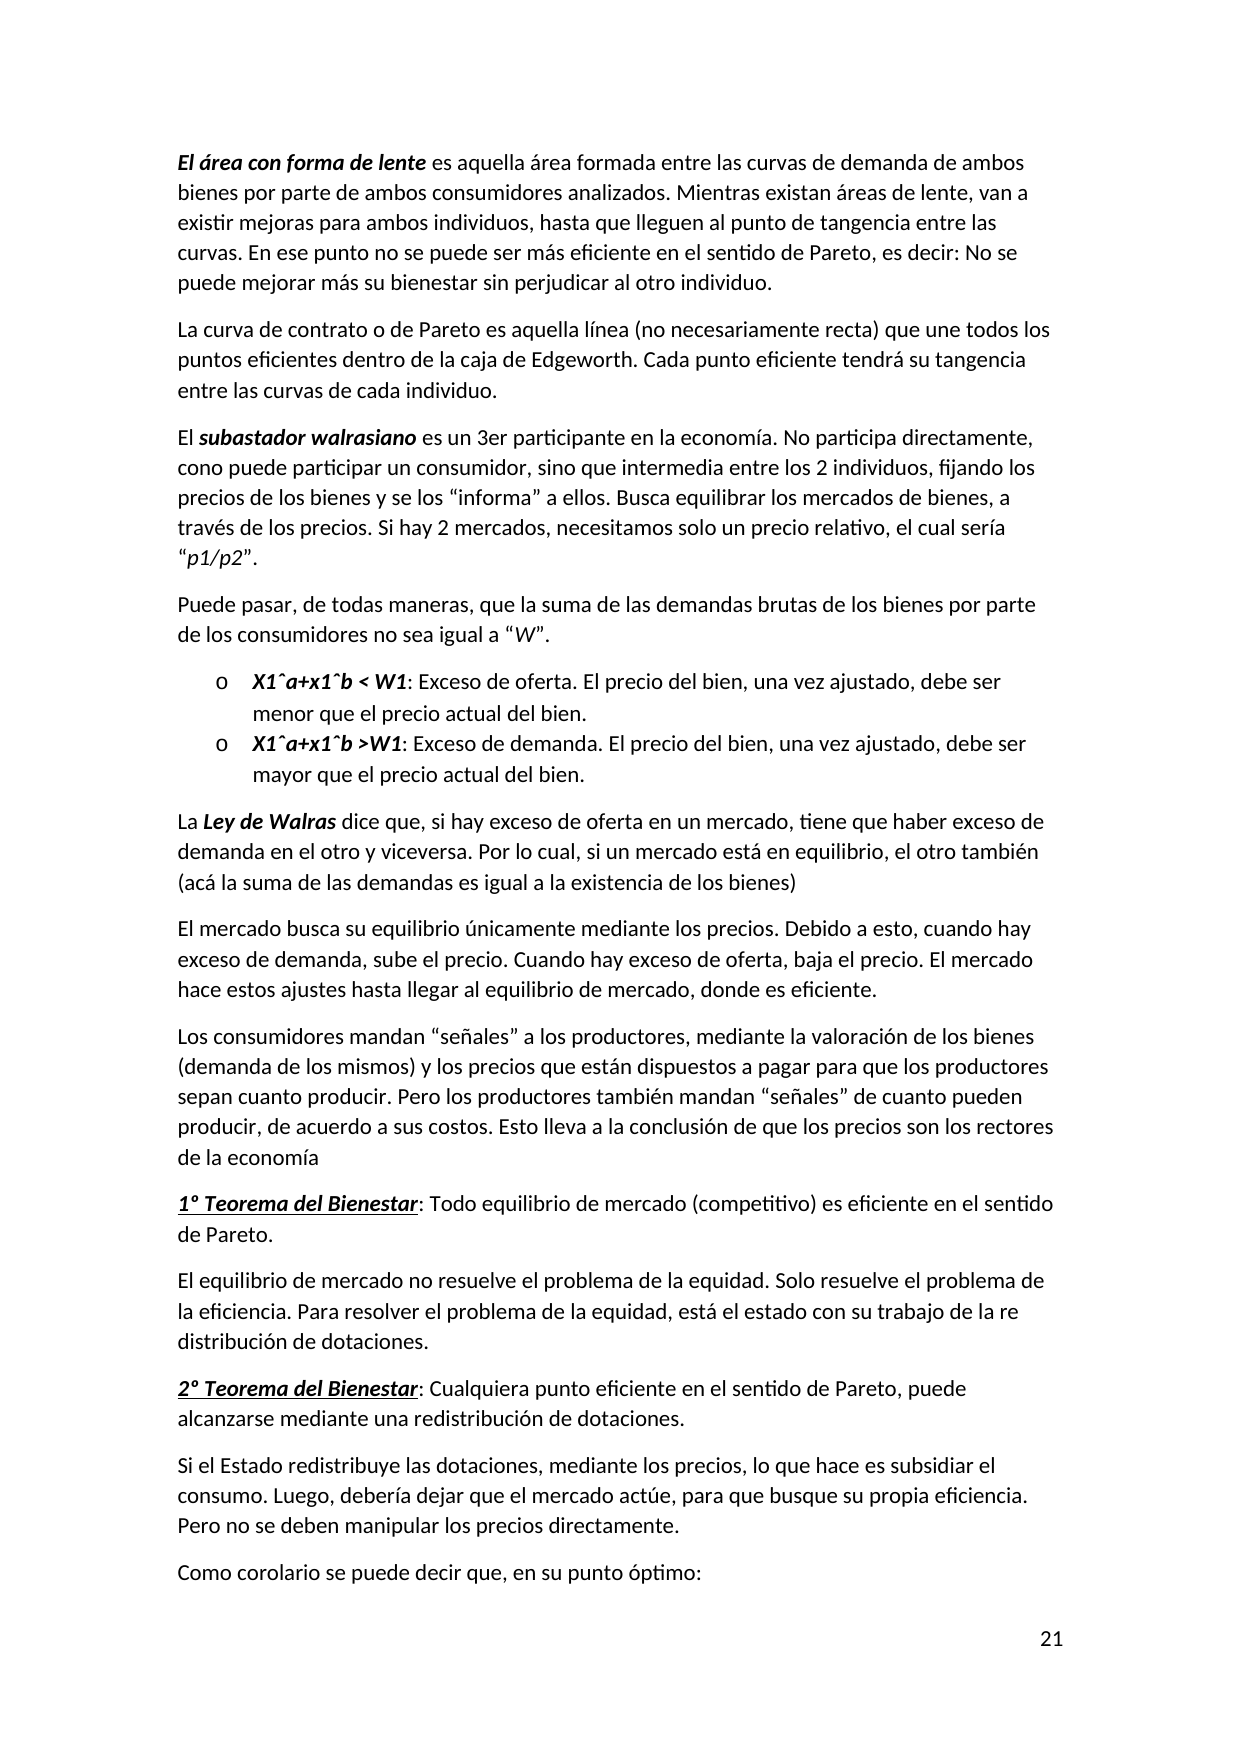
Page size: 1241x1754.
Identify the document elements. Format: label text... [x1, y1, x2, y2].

text Los consumidores mandan “señales” a los productores, mediante la valoración de los bienes (demanda de los mismos) y los precios que están dispuestos a pagar para que los productores sepan cuanto producir. Pero los productores también mandan “señales” de cuanto pueden producir, de acuerdo a sus costos. Esto lleva a la conclusión de que los precios son los rectores de la economía [177, 1022, 1063, 1171]
text La curva de contrato o de Pareto es aquella línea (no necesariamente recta) que une todos los puntos eficientes dentro de la caja de Edgeworth. Cada punto eficiente tendrá su tangencia entre las curvas de cada individuo. [177, 315, 1063, 404]
text El mercado busca su equilibrio únicamente mediante los precios. Debido a esto, cuando hay exceso de demanda, sube el precio. Cuando hay exceso de oferta, baja el precio. El mercado hace estos ajustes hasta llegar al equilibrio de mercado, donde es eficiente. [177, 914, 1063, 1003]
text Si el Estado redistribuye las dotaciones, mediante los precios, lo que hace es subsidiar el consumo. Luego, debería dejar que el mercado actúe, para que busque su propia eficiencia. Pero no se deben manipular los precios directamente. [177, 1451, 1063, 1539]
text El subastador walrasiano es un 3er participante en la economía. No participa directamente, cono puede participar un consumidor, sino que intermedia entre los 2 individuos, fijando los precios de los bienes y se los “informa” a ellos. Busca equilibrar los mercados de bienes, a través de los precios. Si hay 2 mercados, necesitamos solo un precio relativo, el cual sería “p1/p2”. [177, 423, 1063, 571]
text Puede pasar, de todas maneras, que la suma de las demandas brutas de los bienes por parte de los consumidores no sea igual a “W”. [177, 590, 1063, 648]
list X1ˆa+x1ˆb < W1: Exceso de oferta. El precio del bien, una vez ajustado, debe ser menor que el precio actual del bien. [215, 667, 1063, 727]
text La Ley de Walras dice que, si hay exceso de oferta en un mercado, tiene que haber exceso de demanda en el otro y viceversa. Por lo cual, si un mercado está en equilibrio, el otro también (acá la suma de las demandas es igual a la existencia de los bienes) [177, 807, 1063, 896]
text El equilibrio de mercado no resuelve el problema de la equidad. Solo resuelve el problema de la eficiencia. Para resolver el problema de la equidad, está el estado con su trabajo de la re distribución de dotaciones. [177, 1267, 1063, 1355]
list X1ˆa+x1ˆb >W1: Exceso de demanda. El precio del bien, una vez ajustado, debe ser mayor que el precio actual del bien. [215, 729, 1063, 788]
text 1º Teorema del Bienestar: Todo equilibrio de mercado (competitivo) es eficiente en el sentido de Pareto. [177, 1189, 1063, 1248]
text El área con forma de lente es aquella área formada entre las curvas de demanda de ambos bienes por parte de ambos consumidores analizados. Mientras existan áreas de lente, van a existir mejoras para ambos individuos, hasta que lleguen al punto de tangencia entre las curvas. En ese punto no se puede ser más eficiente en el sentido de Pareto, es decir: No se puede mejorar más su bienestar sin perjudicar al otro individuo. [177, 148, 1063, 296]
text 2º Teorema del Bienestar: Cualquiera punto eficiente en el sentido de Pareto, puede alcanzarse mediante una redistribución de dotaciones. [177, 1374, 1063, 1432]
text Como corolario se puede decir que, en su punto óptimo: [177, 1558, 1063, 1586]
